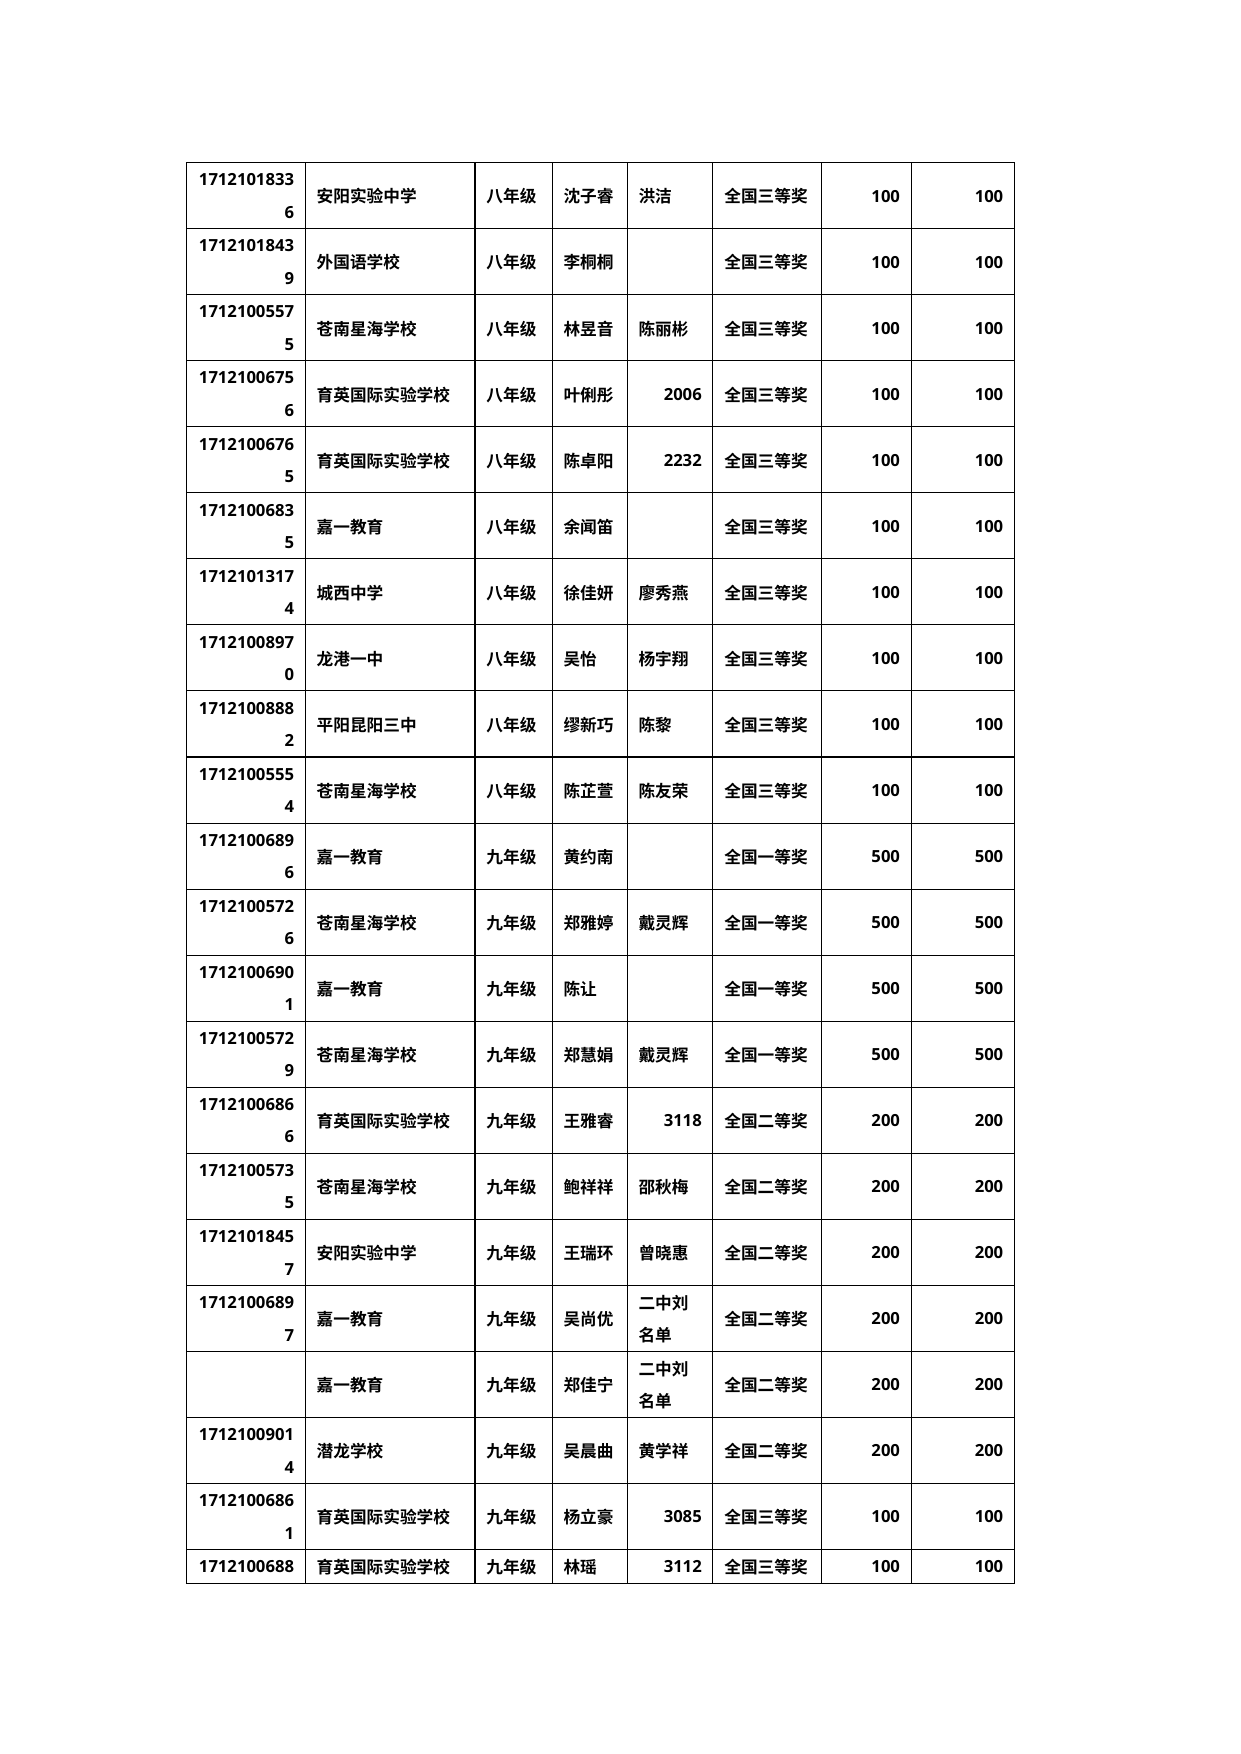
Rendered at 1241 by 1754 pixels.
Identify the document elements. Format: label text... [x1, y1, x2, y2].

table_cell 500 [822, 956, 911, 1021]
table_cell 200 [822, 1352, 911, 1417]
table_cell 17121013174 [187, 559, 305, 624]
table_cell 200 [912, 1352, 1014, 1417]
table_cell 吴怡 [553, 625, 627, 690]
table_cell 100 [912, 559, 1014, 624]
table_cell 全国三等奖 [713, 1550, 821, 1582]
table_cell 八年级 [476, 625, 552, 690]
table_cell 郑雅婷 [553, 890, 627, 954]
table_cell 100 [912, 1550, 1014, 1582]
table_cell 全国一等奖 [713, 824, 821, 888]
table_cell 林瑶 [553, 1550, 627, 1582]
table_cell 杨立豪 [553, 1484, 627, 1549]
table_cell 余闻笛 [553, 493, 627, 558]
table_cell 100 [822, 691, 911, 756]
table_cell 17121006866 [187, 1088, 305, 1153]
table_cell 洪洁 [628, 163, 712, 228]
table_cell 九年级 [476, 1484, 552, 1549]
table_cell 陈让 [553, 956, 627, 1021]
table_cell 全国二等奖 [713, 1088, 821, 1153]
table_cell 17121018457 [187, 1220, 305, 1285]
table_cell 陈芷萱 [553, 758, 627, 822]
table_cell 苍南星海学校 [306, 890, 474, 954]
table_cell 500 [822, 1022, 911, 1087]
table_cell 500 [912, 890, 1014, 954]
table_cell 苍南星海学校 [306, 758, 474, 822]
table_cell 全国三等奖 [713, 295, 821, 360]
table_cell 缪新巧 [553, 691, 627, 756]
table_cell 17121018439 [187, 229, 305, 294]
table_cell 沈子睿 [553, 163, 627, 228]
table_cell 100 [912, 163, 1014, 228]
table_cell 全国三等奖 [713, 361, 821, 426]
table_cell 100 [912, 229, 1014, 294]
table_cell 全国三等奖 [713, 758, 821, 822]
table_cell 2232 [628, 427, 712, 492]
table_cell 100 [912, 295, 1014, 360]
table_cell 17121008882 [187, 691, 305, 756]
table_cell [187, 1352, 305, 1417]
table_cell 九年级 [476, 1088, 552, 1153]
table_cell 郑佳宁 [553, 1352, 627, 1417]
table_cell 苍南星海学校 [306, 1022, 474, 1087]
table_cell 100 [822, 758, 911, 822]
table_cell 17121005726 [187, 890, 305, 954]
table_cell 100 [822, 559, 911, 624]
table_cell 嘉一教育 [306, 1286, 474, 1351]
table_cell 17121006901 [187, 956, 305, 1021]
table_cell 嘉一教育 [306, 1352, 474, 1417]
table_cell 叶俐彤 [553, 361, 627, 426]
table_cell 全国三等奖 [713, 1484, 821, 1549]
table_cell 3085 [628, 1484, 712, 1549]
table_cell 200 [912, 1220, 1014, 1285]
table_cell 17121009014 [187, 1418, 305, 1483]
table_cell 全国三等奖 [713, 163, 821, 228]
table_cell [628, 493, 712, 558]
table_cell 3118 [628, 1088, 712, 1153]
table_cell 曾晓惠 [628, 1220, 712, 1285]
table_cell 100 [912, 361, 1014, 426]
table_cell 17121005575 [187, 295, 305, 360]
table_cell 200 [822, 1286, 911, 1351]
table_cell 17121008970 [187, 625, 305, 690]
table_cell 100 [822, 1550, 911, 1582]
table_cell 全国二等奖 [713, 1220, 821, 1285]
table_cell 邵秋梅 [628, 1154, 712, 1219]
table_cell 吴晨曲 [553, 1418, 627, 1483]
table_cell 100 [822, 361, 911, 426]
table_cell 100 [912, 427, 1014, 492]
table_cell 全国三等奖 [713, 229, 821, 294]
table_cell 全国三等奖 [713, 493, 821, 558]
table_cell 100 [822, 493, 911, 558]
table_cell 500 [912, 824, 1014, 888]
table_cell 八年级 [476, 559, 552, 624]
table_cell 100 [822, 625, 911, 690]
table_cell 100 [912, 691, 1014, 756]
table_cell 戴灵辉 [628, 1022, 712, 1087]
table_cell 徐佳妍 [553, 559, 627, 624]
table_cell 陈友荣 [628, 758, 712, 822]
table_cell 王瑞环 [553, 1220, 627, 1285]
table_cell 龙港一中 [306, 625, 474, 690]
table_cell 100 [912, 758, 1014, 822]
table_cell 二中刘名单 [628, 1352, 712, 1417]
table_cell 200 [912, 1088, 1014, 1153]
table_cell 200 [912, 1286, 1014, 1351]
table_cell 八年级 [476, 493, 552, 558]
table_cell 嘉一教育 [306, 493, 474, 558]
table_cell 王雅睿 [553, 1088, 627, 1153]
table_cell 安阳实验中学 [306, 1220, 474, 1285]
table_cell 九年级 [476, 1154, 552, 1219]
table_cell 陈卓阳 [553, 427, 627, 492]
table_cell 17121005554 [187, 758, 305, 822]
table_cell 100 [912, 1484, 1014, 1549]
table_cell 全国二等奖 [713, 1418, 821, 1483]
table_cell 17121005735 [187, 1154, 305, 1219]
table_cell 廖秀燕 [628, 559, 712, 624]
table_cell 苍南星海学校 [306, 1154, 474, 1219]
table_cell 100 [912, 625, 1014, 690]
table_cell 城西中学 [306, 559, 474, 624]
table_cell 九年级 [476, 1550, 552, 1582]
table_cell 林昱音 [553, 295, 627, 360]
table_cell 17121006765 [187, 427, 305, 492]
table_cell 100 [822, 295, 911, 360]
table_cell 200 [822, 1088, 911, 1153]
table_cell 200 [822, 1220, 911, 1285]
table_cell 500 [822, 824, 911, 888]
table_cell 全国二等奖 [713, 1286, 821, 1351]
table_cell 全国三等奖 [713, 691, 821, 756]
table_cell 17121006756 [187, 361, 305, 426]
table_cell 育英国际实验学校 [306, 427, 474, 492]
table_cell 戴灵辉 [628, 890, 712, 954]
table_cell 全国三等奖 [713, 559, 821, 624]
table_cell 八年级 [476, 163, 552, 228]
table_cell 17121006861 [187, 1484, 305, 1549]
table_cell 陈黎 [628, 691, 712, 756]
table_cell 全国三等奖 [713, 625, 821, 690]
table_cell 二中刘名单 [628, 1286, 712, 1351]
table_cell 100 [822, 427, 911, 492]
table_cell 杨宇翔 [628, 625, 712, 690]
table_cell 全国一等奖 [713, 956, 821, 1021]
table_cell 17121006897 [187, 1286, 305, 1351]
table_cell 200 [912, 1418, 1014, 1483]
table_cell 3112 [628, 1550, 712, 1582]
table_cell 100 [822, 229, 911, 294]
table_cell 100 [822, 163, 911, 228]
table_cell 嘉一教育 [306, 824, 474, 888]
table_cell 500 [822, 890, 911, 954]
table_cell [628, 824, 712, 888]
table_cell 鲍祥祥 [553, 1154, 627, 1219]
table_cell 200 [822, 1154, 911, 1219]
table_cell 全国一等奖 [713, 890, 821, 954]
table_cell 17121018336 [187, 163, 305, 228]
table_cell 500 [912, 1022, 1014, 1087]
table_cell 全国二等奖 [713, 1352, 821, 1417]
table_cell 17121006896 [187, 824, 305, 888]
table_cell 17121005729 [187, 1022, 305, 1087]
table_cell [628, 229, 712, 294]
table_cell 全国三等奖 [713, 427, 821, 492]
table_cell 八年级 [476, 295, 552, 360]
table_cell 九年级 [476, 1220, 552, 1285]
table_cell 2006 [628, 361, 712, 426]
table_cell 八年级 [476, 427, 552, 492]
table_cell 育英国际实验学校 [306, 1550, 474, 1582]
table_cell 育英国际实验学校 [306, 361, 474, 426]
table_cell 九年级 [476, 1022, 552, 1087]
table_cell 平阳昆阳三中 [306, 691, 474, 756]
table_cell 九年级 [476, 956, 552, 1021]
table_cell 八年级 [476, 361, 552, 426]
table_cell 育英国际实验学校 [306, 1484, 474, 1549]
table_cell 九年级 [476, 890, 552, 954]
table_cell 吴尚优 [553, 1286, 627, 1351]
table_cell 黄学祥 [628, 1418, 712, 1483]
table_cell 嘉一教育 [306, 956, 474, 1021]
table_cell 200 [912, 1154, 1014, 1219]
table_cell 17121006835 [187, 493, 305, 558]
table_cell 九年级 [476, 824, 552, 888]
table_cell 全国二等奖 [713, 1154, 821, 1219]
table_cell 100 [822, 1484, 911, 1549]
table_cell 全国一等奖 [713, 1022, 821, 1087]
table_cell 苍南星海学校 [306, 295, 474, 360]
table_cell 李桐桐 [553, 229, 627, 294]
table_cell 郑慧娟 [553, 1022, 627, 1087]
table_cell 500 [912, 956, 1014, 1021]
table_cell 九年级 [476, 1352, 552, 1417]
table_cell 200 [822, 1418, 911, 1483]
table_cell 安阳实验中学 [306, 163, 474, 228]
table_cell 八年级 [476, 758, 552, 822]
table_cell 外国语学校 [306, 229, 474, 294]
table_cell [628, 956, 712, 1021]
table_cell 九年级 [476, 1418, 552, 1483]
table_cell 育英国际实验学校 [306, 1088, 474, 1153]
table_cell 17121006884 [187, 1550, 305, 1582]
table_cell 潜龙学校 [306, 1418, 474, 1483]
table_cell 八年级 [476, 691, 552, 756]
table_cell 黄约南 [553, 824, 627, 888]
table_cell 100 [912, 493, 1014, 558]
table_cell 八年级 [476, 229, 552, 294]
table_cell 九年级 [476, 1286, 552, 1351]
table_cell 陈丽彬 [628, 295, 712, 360]
